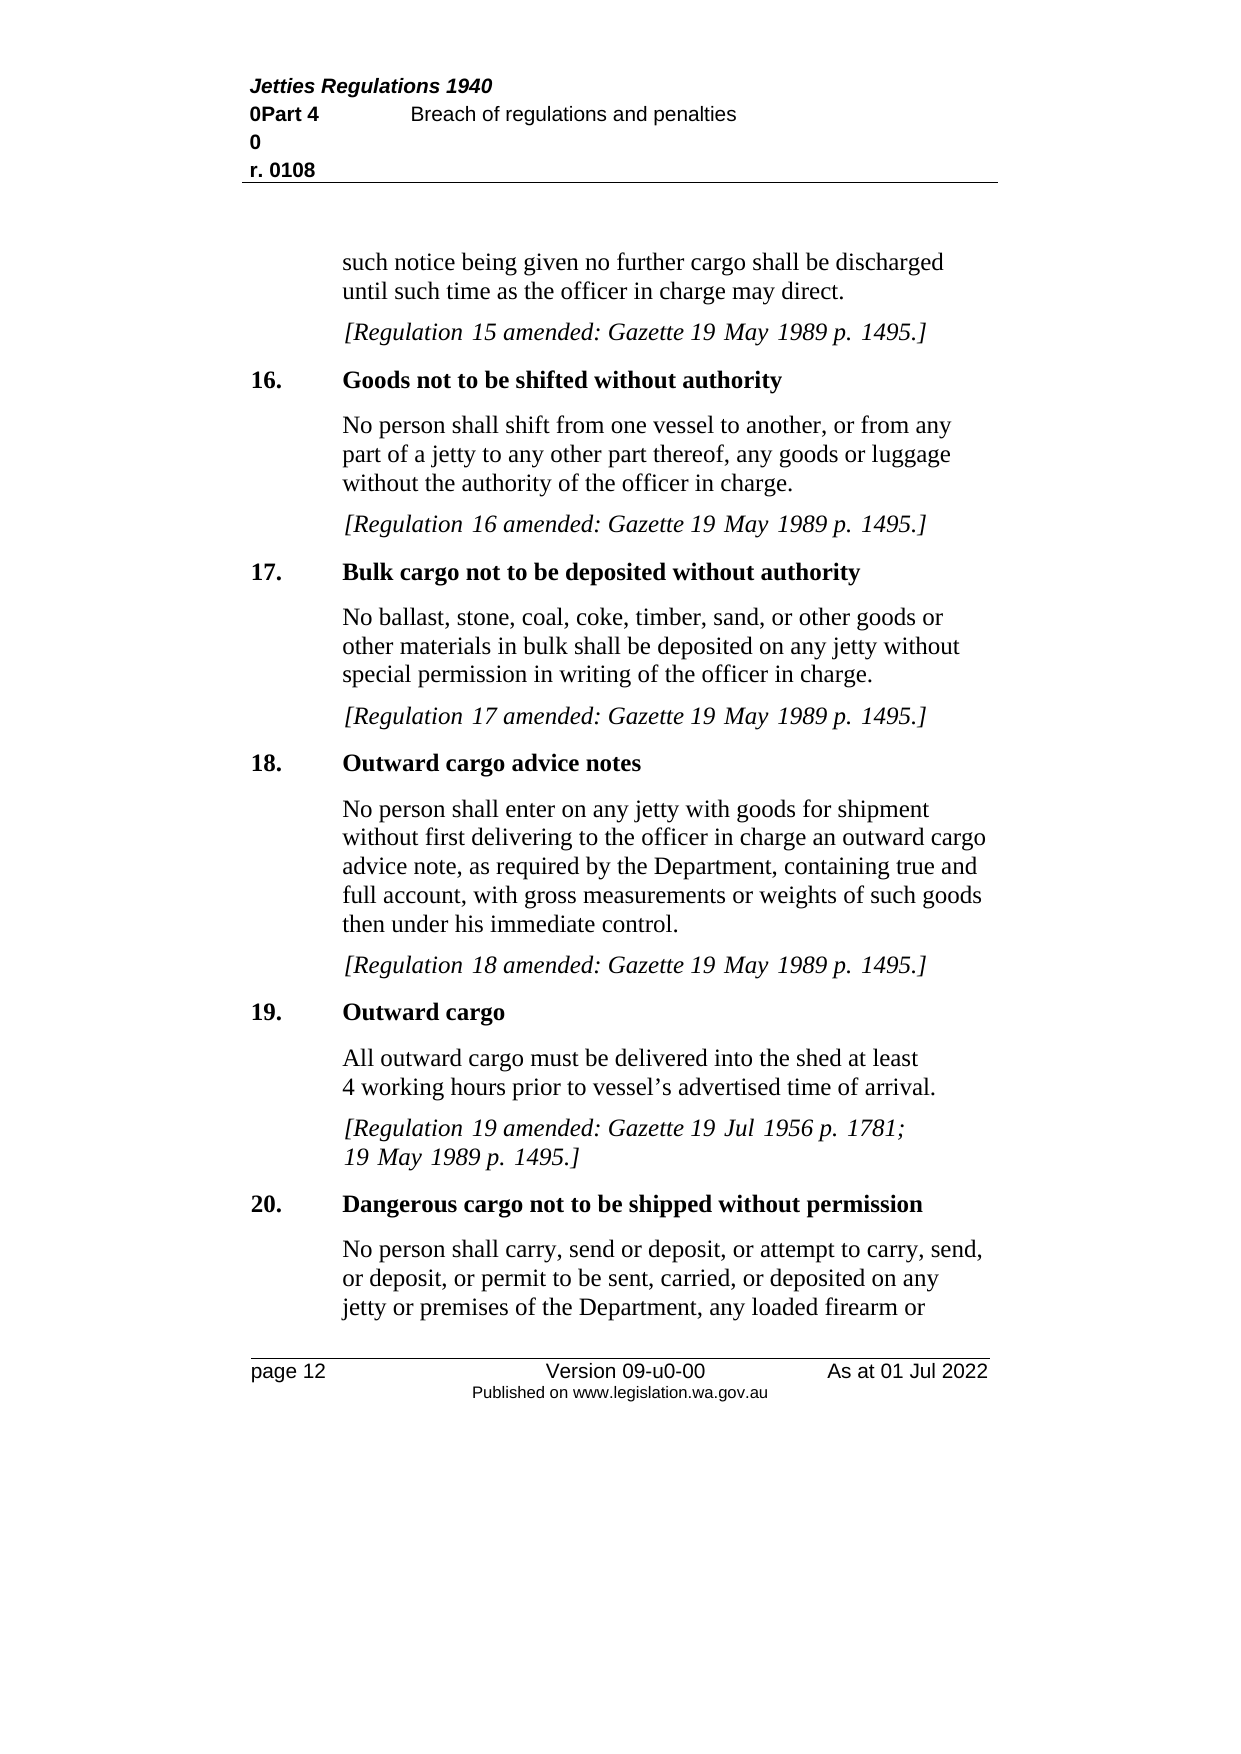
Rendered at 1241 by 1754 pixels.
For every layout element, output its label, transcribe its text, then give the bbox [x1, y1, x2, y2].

text [Regulation 15 amended: Gazette 19 May 1989 p. 1495.] [251, 317, 990, 346]
text [Regulation 16 amended: Gazette 19 May 1989 p. 1495.] [251, 509, 990, 538]
text No person shall shift from one vessel to another, or from any part of a jetty to any other part thereof, any goods or luggage without the authority of the officer in charge. [251, 410, 990, 497]
text [Regulation 18 amended: Gazette 19 May 1989 p. 1495.] [251, 950, 990, 979]
subtitle 19. Outward cargo [251, 997, 990, 1026]
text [251, 1234, 990, 1321]
text No person shall enter on any jetty with goods for shipment without first delivering to the officer in charge an outward cargo advice note, as required by the Department, containing true and full account, with gross measurements or weights of such goods then under his immediate control. [251, 794, 990, 937]
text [251, 247, 990, 305]
subtitle 18. Outward cargo advice notes [251, 748, 990, 777]
subtitle 16. Goods not to be shifted without authority [251, 365, 990, 394]
text [Regulation 17 amended: Gazette 19 May 1989 p. 1495.] [251, 701, 990, 729]
subtitle 17. Bulk cargo not to be deposited without authority [251, 557, 990, 585]
subtitle 20. Dangerous cargo not to be shipped without permission [251, 1189, 990, 1218]
text [Regulation 19 amended: Gazette 19 Jul 1956 p. 1781; 19 May 1989 p. 1495.] [251, 1113, 990, 1170]
text All outward cargo must be delivered into the shed at least 4 working hours prior to vessel’s advertised time of arrival. [251, 1043, 990, 1100]
text No ballast, stone, coal, coke, timber, sand, or other goods or other materials in bulk shall be deposited on any jetty without special permission in writing of the officer in charge. [251, 602, 990, 688]
